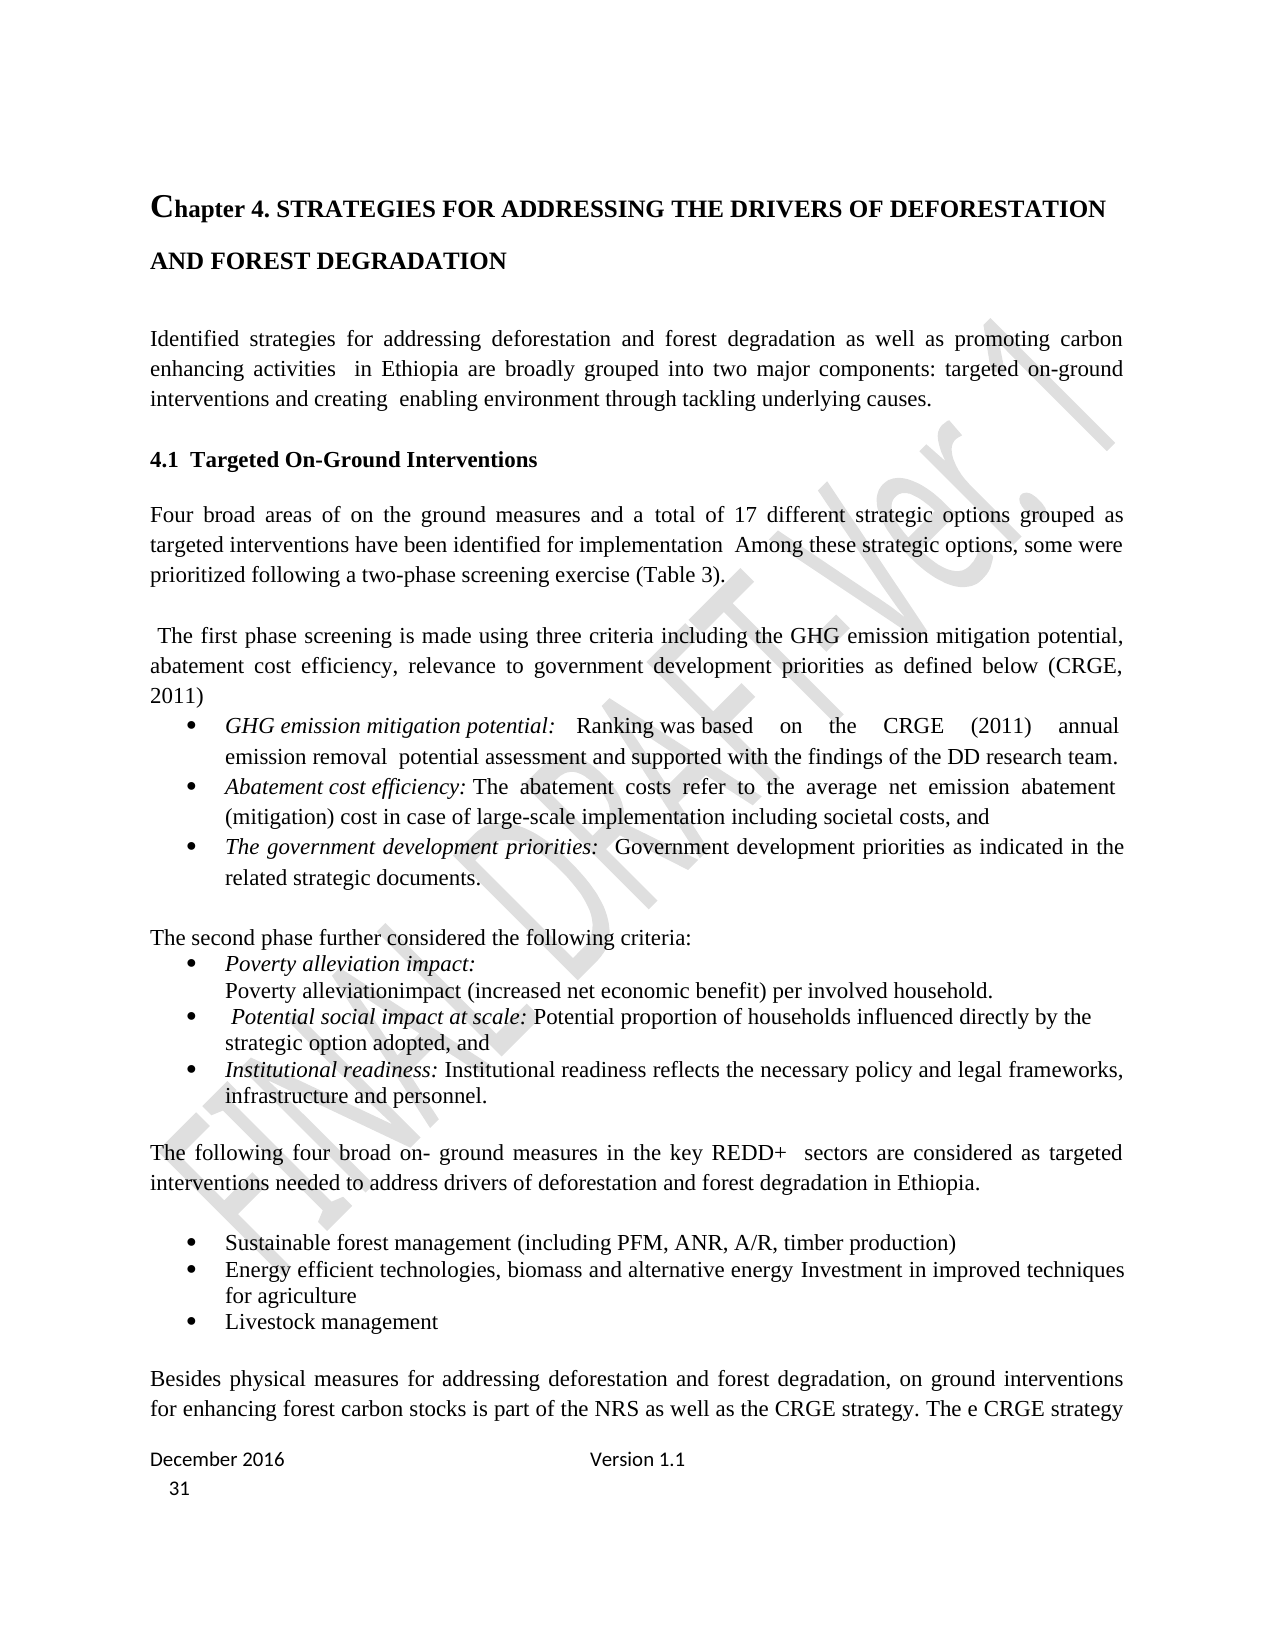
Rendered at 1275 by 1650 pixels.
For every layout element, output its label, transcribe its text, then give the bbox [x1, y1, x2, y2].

list Livestock management [187, 1308, 1125, 1335]
text Identified strategies for addressing deforestation and forest degradation as well as promoting carbon enhancing activities in Ethiopia are broadly grouped into two major components: targeted on-ground interventions and creating enabling environment through tackling underlying causes. [150, 325, 1125, 412]
list Institutional readiness: Institutional readiness reflects the necessary policy and legal frameworks, infrastructure and personnel. [187, 1056, 1125, 1108]
text Four broad areas of on the ground measures and a total of 17 different strategic options grouped as targeted interventions have been identified for implementation Among these strategic options, some were prioritized following a two-phase screening exercise (Table 3). [150, 501, 1125, 588]
list The government development priorities: Government development priorities as indicated in the related strategic documents. [187, 833, 1125, 890]
subtitle Chapter 4. STRATEGIES FOR ADDRESSING THE DRIVERS OF DEFORESTATION AND FOREST DEGRADATION [150, 175, 1125, 275]
list Potential social impact at scale: Potential proportion of households influenced directly by the strategic option adopted, and [187, 1003, 1125, 1056]
text The first phase screening is made using three criteria including the GHG emission mitigation potential, abatement cost efficiency, relevance to government development priorities as defined below (CRGE, 2011) [150, 622, 1125, 709]
list Poverty alleviation impact: Poverty alleviationimpact (increased net economic benefit) per involved household. [187, 950, 1125, 1003]
text The second phase further considered the following criteria: [150, 924, 1125, 950]
subtitle 4.1 Targeted On-Ground Interventions [150, 446, 1125, 472]
list Sustainable forest management (including PFM, ANR, A/R, timber production) [187, 1229, 1125, 1256]
list Abatement cost efficiency: The abatement costs refer to the average net emission abatement (mitigation) cost in case of large-scale implementation including societal costs, and [187, 773, 1125, 829]
text The following four broad on- ground measures in the key REDD+ sectors are considered as targeted interventions needed to address drivers of deforestation and forest degradation in Ethiopia. [150, 1139, 1125, 1195]
list GHG emission mitigation potential: Ranking was based on the CRGE (2011) annual emission removal potential assessment and supported with the findings of the DD research team. [187, 712, 1125, 769]
list Energy efficient technologies, biomass and alternative energy Investment in improved techniques for agriculture [187, 1256, 1125, 1308]
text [150, 1365, 1125, 1421]
